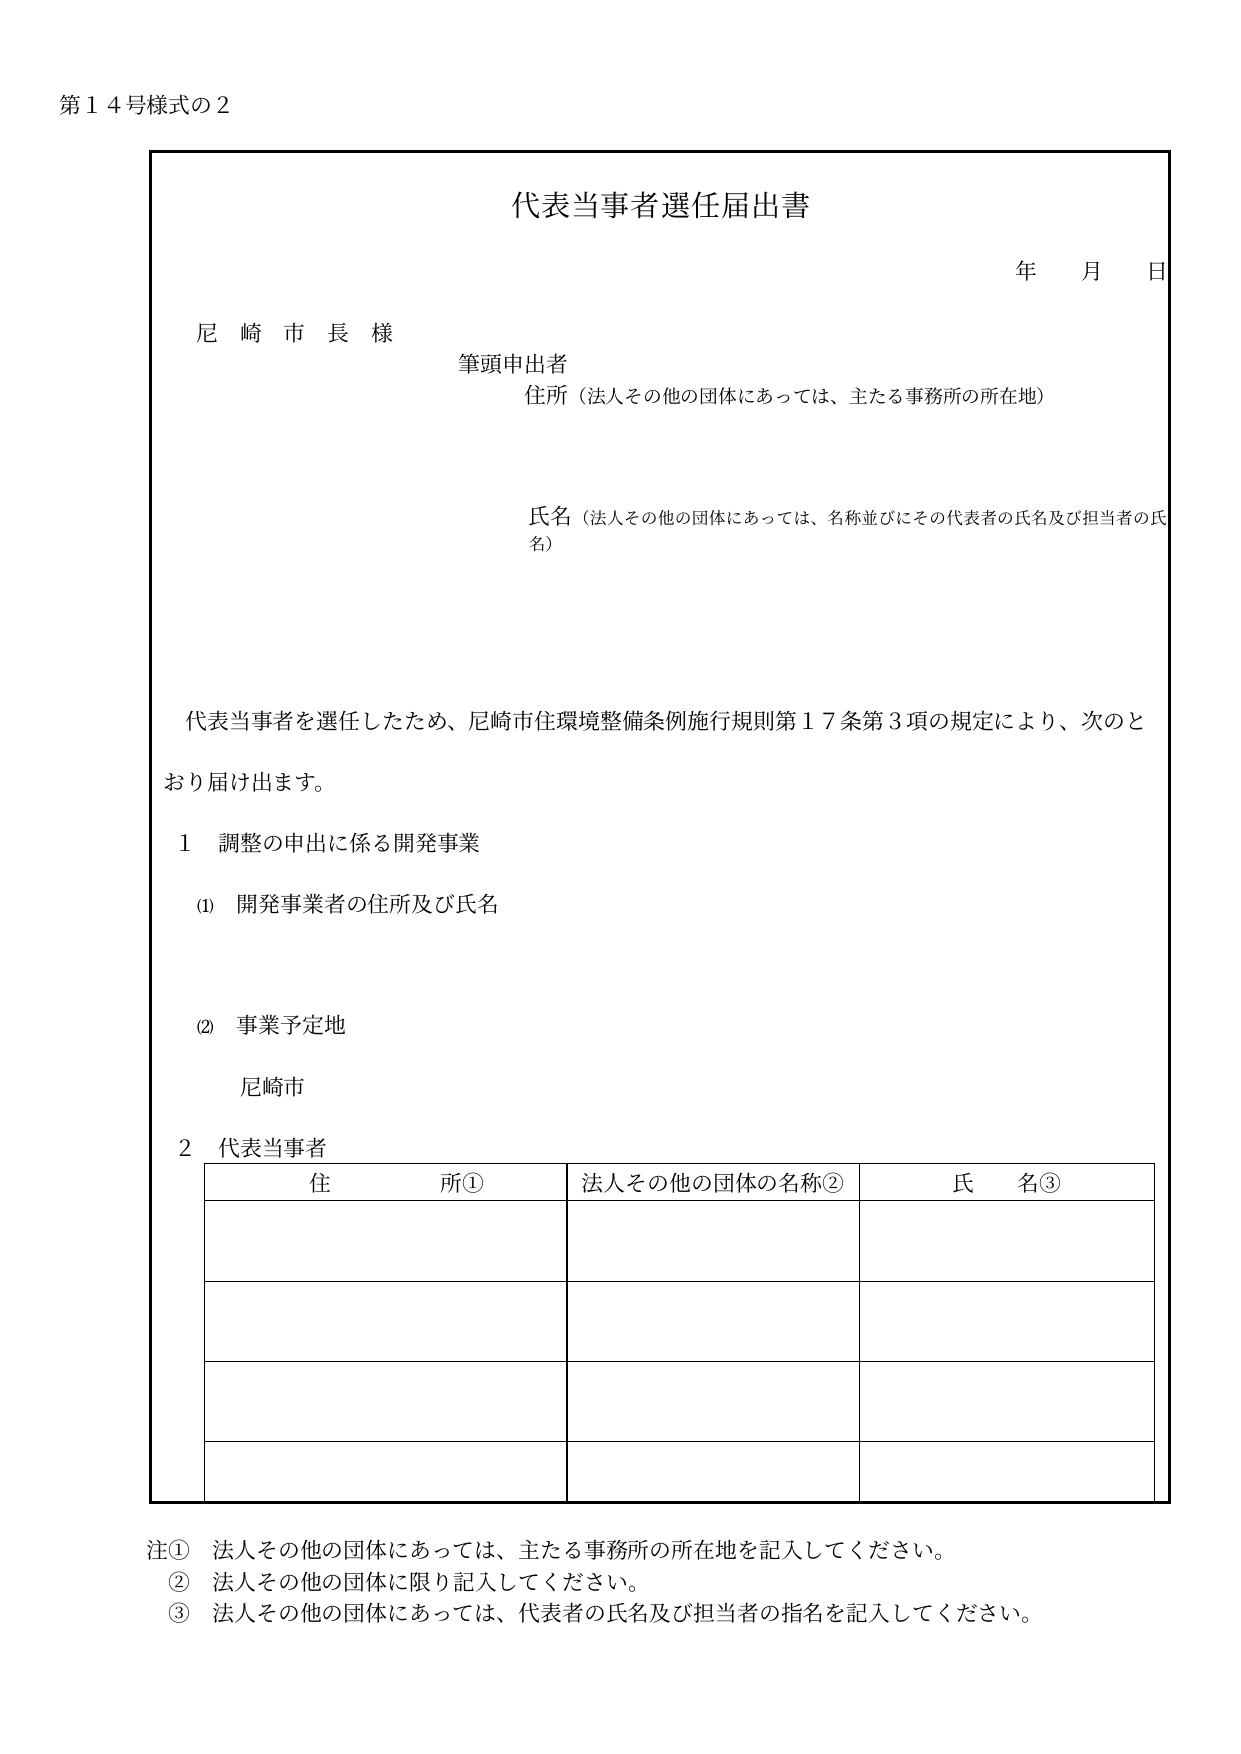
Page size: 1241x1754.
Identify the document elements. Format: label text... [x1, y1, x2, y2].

text ② 法人その他の団体に限り記入してください。 [59, 1565, 1181, 1597]
text 第１４号様式の２ [59, 89, 1181, 120]
text ③ 法人その他の団体にあっては、代表者の氏名及び担当者の指名を記入してください。 [59, 1597, 1181, 1628]
text 注① 法人その他の団体にあっては、主たる事務所の所在地を記入してください。 [59, 1534, 1181, 1565]
table_header 代表当事者選任届出書 年 月 日 尼 崎 市 長 様 筆頭申出者 住所（法人その他の団体にあっては、主たる事務所の所在地） 氏名（法人その他の団体にあっては、名称並びにその代表者の氏名及び担当者の氏名） 代表当事者を選任したため、尼崎市住環境整備条例施行規則第１７条第３項の規定により、次のと おり届け出ます。 １ 調整の申出に係る開発事業 ⑴ 開発事業者の住所及び氏名 ⑵ 事業予定地 尼崎市 ２ 代表当事者 [152, 153, 1168, 1501]
